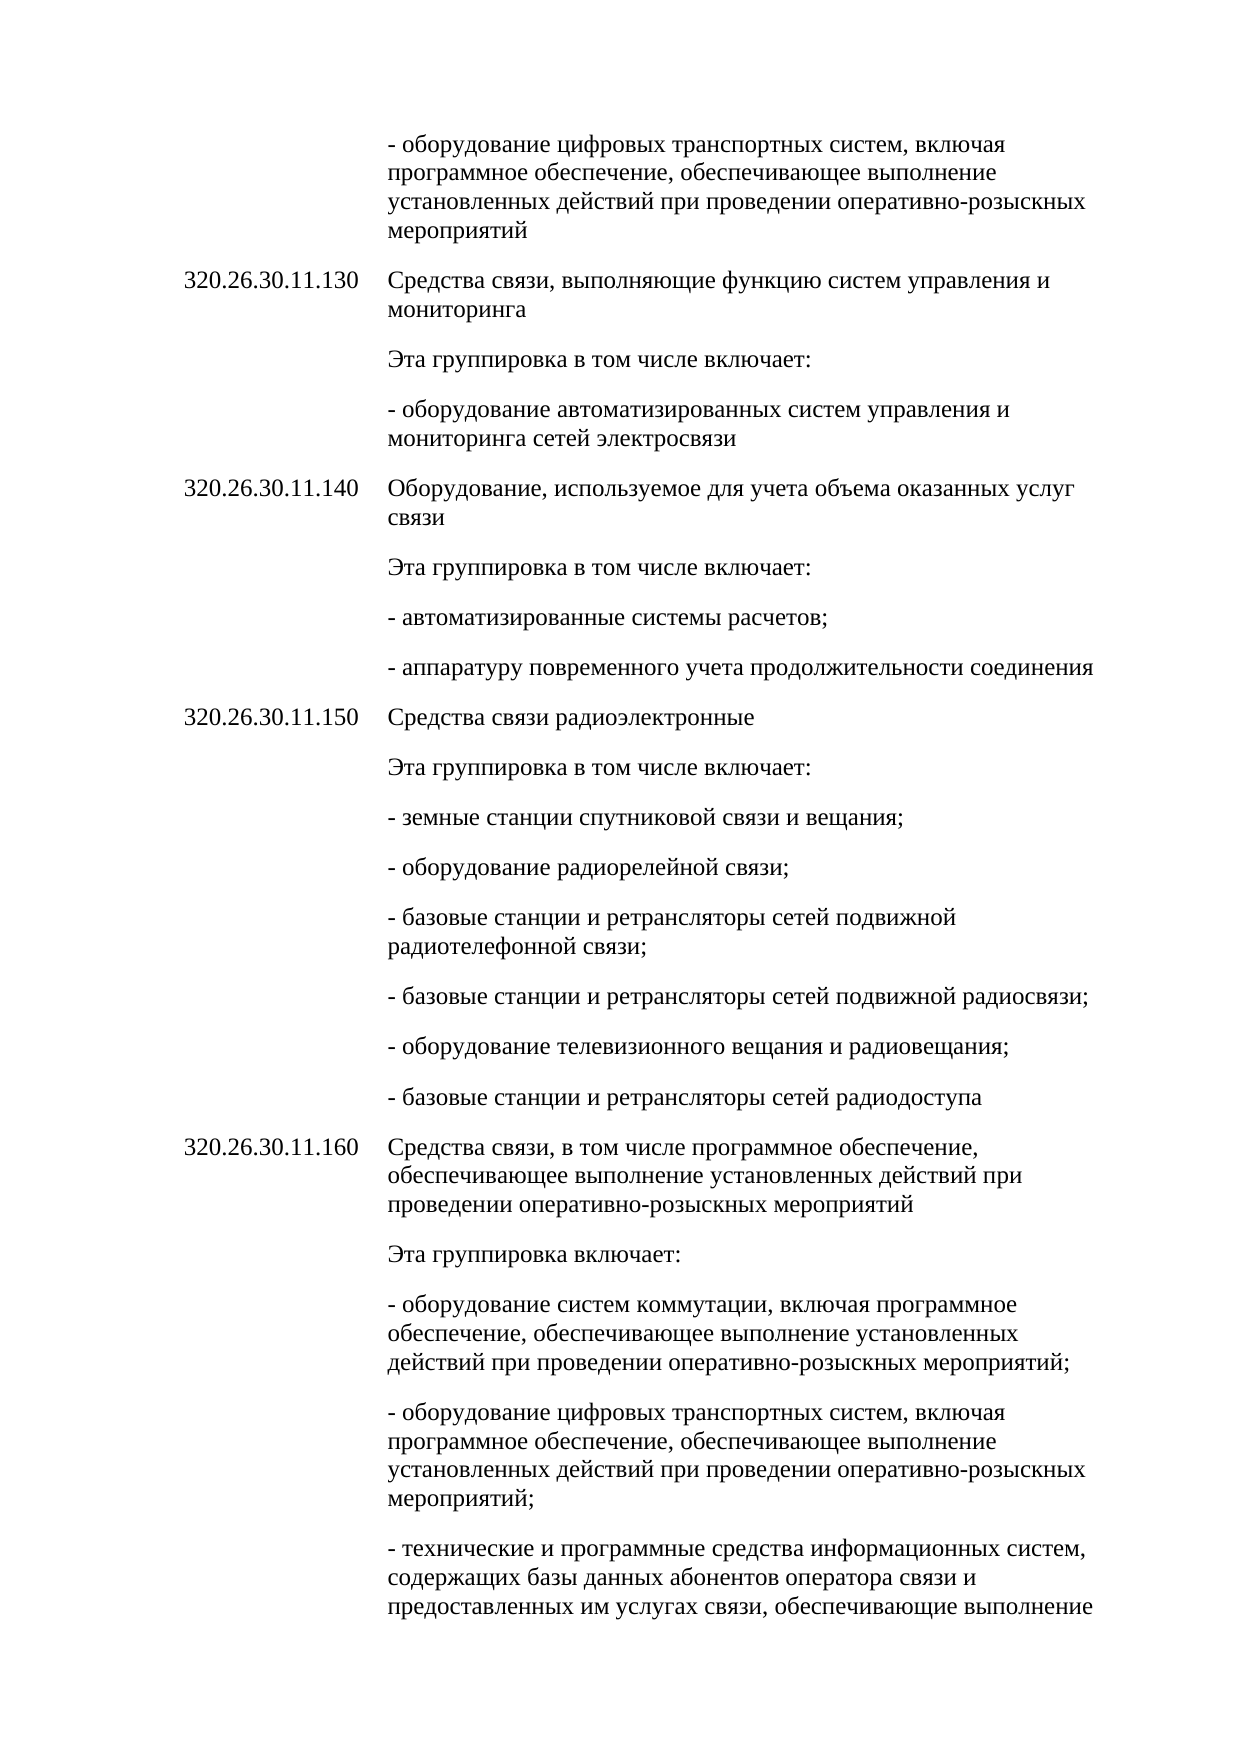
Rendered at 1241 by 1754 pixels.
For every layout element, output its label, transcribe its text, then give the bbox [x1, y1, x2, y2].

table_cell 320.26.30.11.160 [177, 1121, 381, 1630]
table_cell - земные станции спутниковой связи и вещания; [381, 792, 1113, 842]
table_cell - базовые станции и ретрансляторы сетей подвижной радиосвязи; [381, 971, 1113, 1021]
table_cell Эта группировка включает: [381, 1229, 1113, 1279]
table_cell Средства связи радиоэлектронные [381, 691, 1113, 742]
table_cell Средства связи, выполняющие функцию систем управления и мониторинга [381, 255, 1113, 333]
table_cell - оборудование цифровых транспортных систем, включая программное обеспечение, обеспечивающее выполнение установленных действий при проведении оперативно-розыскных мероприятий; [381, 1386, 1113, 1523]
table_cell - оборудование автоматизированных систем управления и мониторинга сетей электросвязи [381, 384, 1113, 462]
table_cell Эта группировка в том числе включает: [381, 742, 1113, 792]
table_cell Оборудование, используемое для учета объема оказанных услуг связи [381, 462, 1113, 541]
table_cell - оборудование телевизионного вещания и радиовещания; [381, 1021, 1113, 1071]
table_cell - оборудование систем коммутации, включая программное обеспечение, обеспечивающее выполнение установленных действий при проведении оперативно-розыскных мероприятий; [381, 1279, 1113, 1386]
table_cell Эта группировка в том числе включает: [381, 541, 1113, 591]
table_cell 320.26.30.11.130 [177, 255, 381, 462]
table_cell Эта группировка в том числе включает: [381, 333, 1113, 383]
table_cell - аппаратуру повременного учета продолжительности соединения [381, 641, 1113, 691]
table_cell - автоматизированные системы расчетов; [381, 591, 1113, 641]
table_cell - базовые станции и ретрансляторы сетей радиодоступа [381, 1071, 1113, 1121]
table_cell - оборудование цифровых транспортных систем, включая программное обеспечение, обеспечивающее выполнение установленных действий при проведении оперативно-розыскных мероприятий [381, 118, 1113, 254]
table_cell 320.26.30.11.140 [177, 462, 381, 691]
table_cell Средства связи, в том числе программное обеспечение, обеспечивающее выполнение установленных действий при проведении оперативно-розыскных мероприятий [381, 1121, 1113, 1229]
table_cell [381, 1523, 1113, 1630]
table_cell - базовые станции и ретрансляторы сетей подвижной радиотелефонной связи; [381, 892, 1113, 971]
table_cell - оборудование радиорелейной связи; [381, 842, 1113, 892]
table_cell 320.26.30.11.150 [177, 691, 381, 1121]
